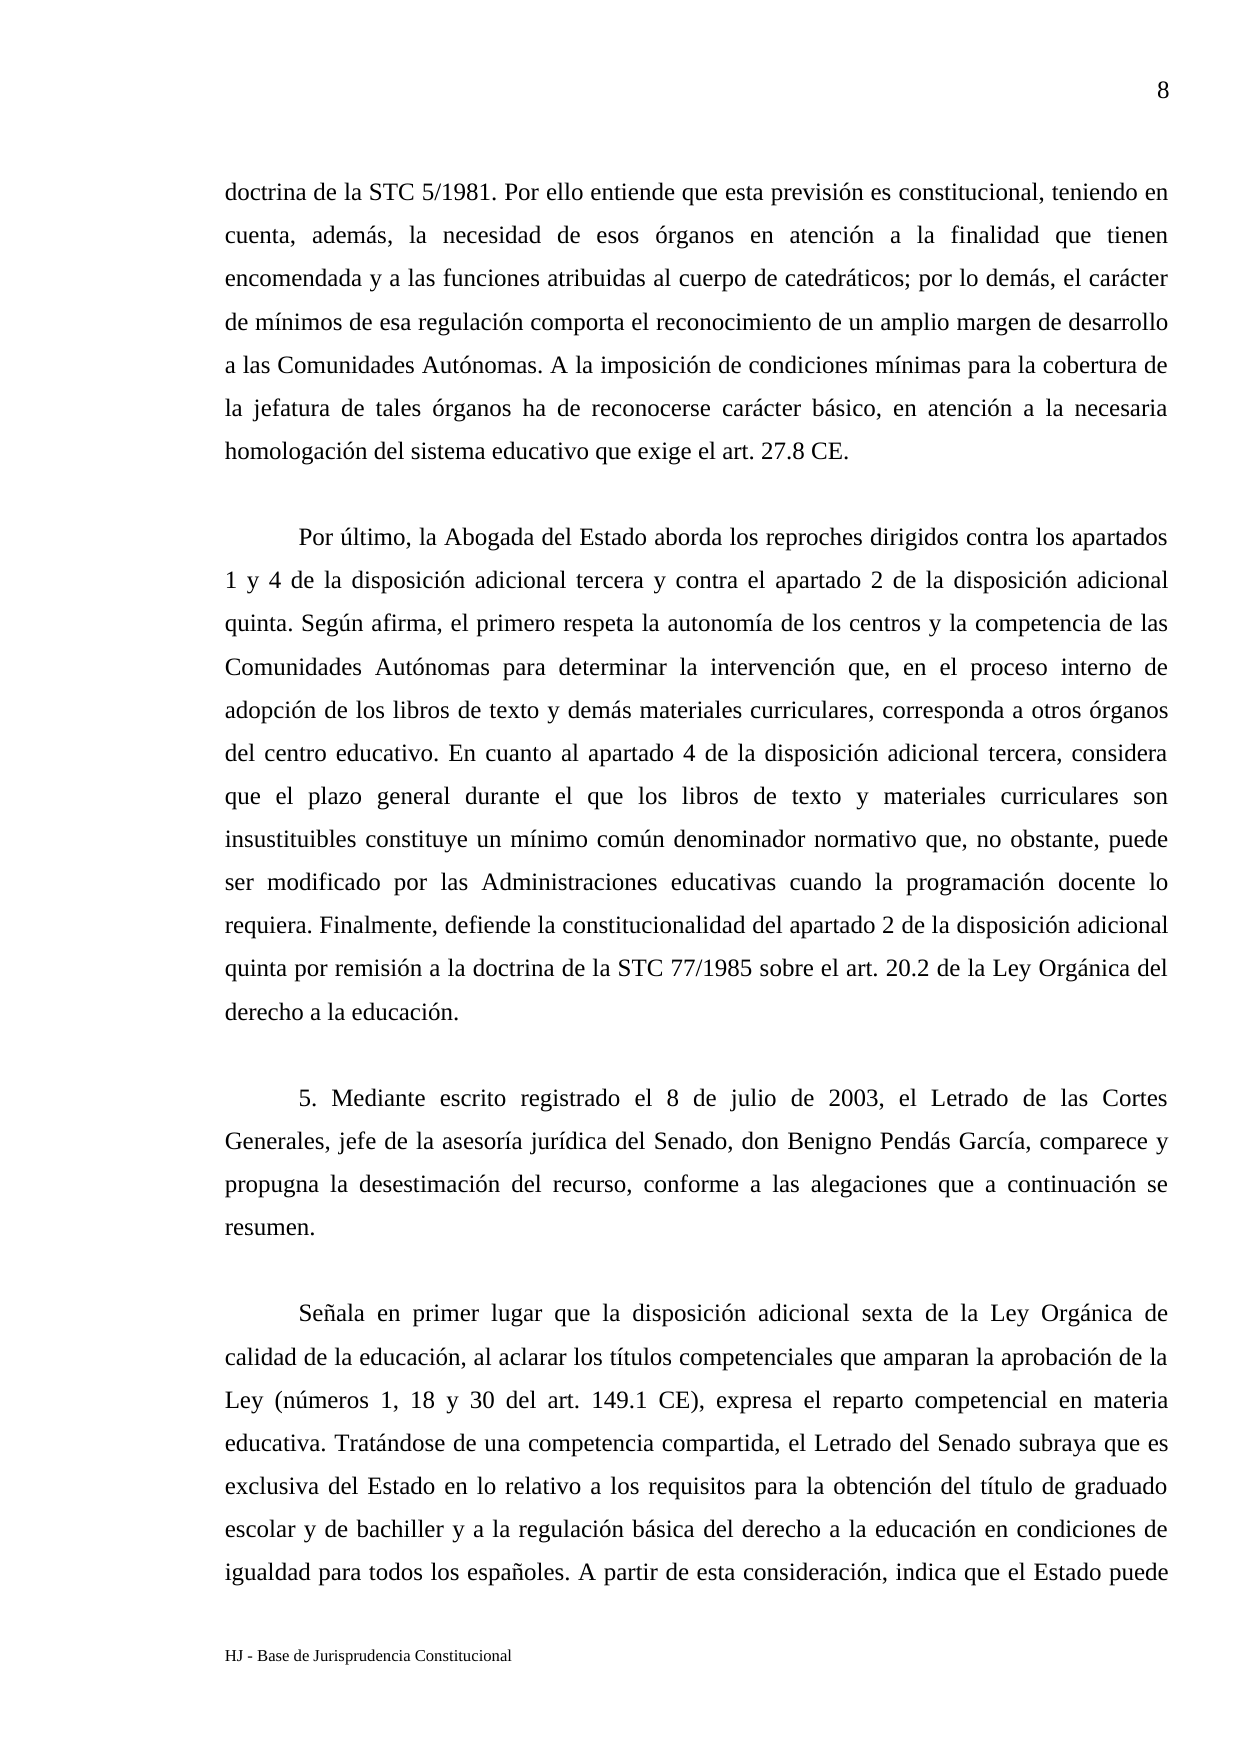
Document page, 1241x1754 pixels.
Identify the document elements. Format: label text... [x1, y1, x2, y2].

text 5. Mediante escrito registrado el 8 de julio de 2003, el Letrado de las Cortes Generales, jefe de la asesoría jurídica del Senado, don Benigno Pendás García, comparece y propugna la desestimación del recurso, conforme a las alegaciones que a continuación se resumen. [224, 1083, 1169, 1241]
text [224, 1298, 1169, 1586]
text Por último, la Abogada del Estado aborda los reproches dirigidos contra los apartados 1 y 4 de la disposición adicional tercera y contra el apartado 2 de la disposición adicional quinta. Según afirma, el primero respeta la autonomía de los centros y la competencia de las Comunidades Autónomas para determinar la intervención que, en el proceso interno de adopción de los libros de texto y demás materiales curriculares, corresponda a otros órganos del centro educativo. En cuanto al apartado 4 de la disposición adicional tercera, considera que el plazo general durante el que los libros de texto y materiales curriculares son insustituibles constituye un mínimo común denominador normativo que, no obstante, puede ser modificado por las Administraciones educativas cuando la programación docente lo requiera. Finalmente, defiende la constitucionalidad del apartado 2 de la disposición adicional quinta por remisión a la doctrina de la STC 77/1985 sobre el art. 20.2 de la Ley Orgánica del derecho a la educación. [224, 522, 1169, 1025]
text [224, 177, 1169, 465]
